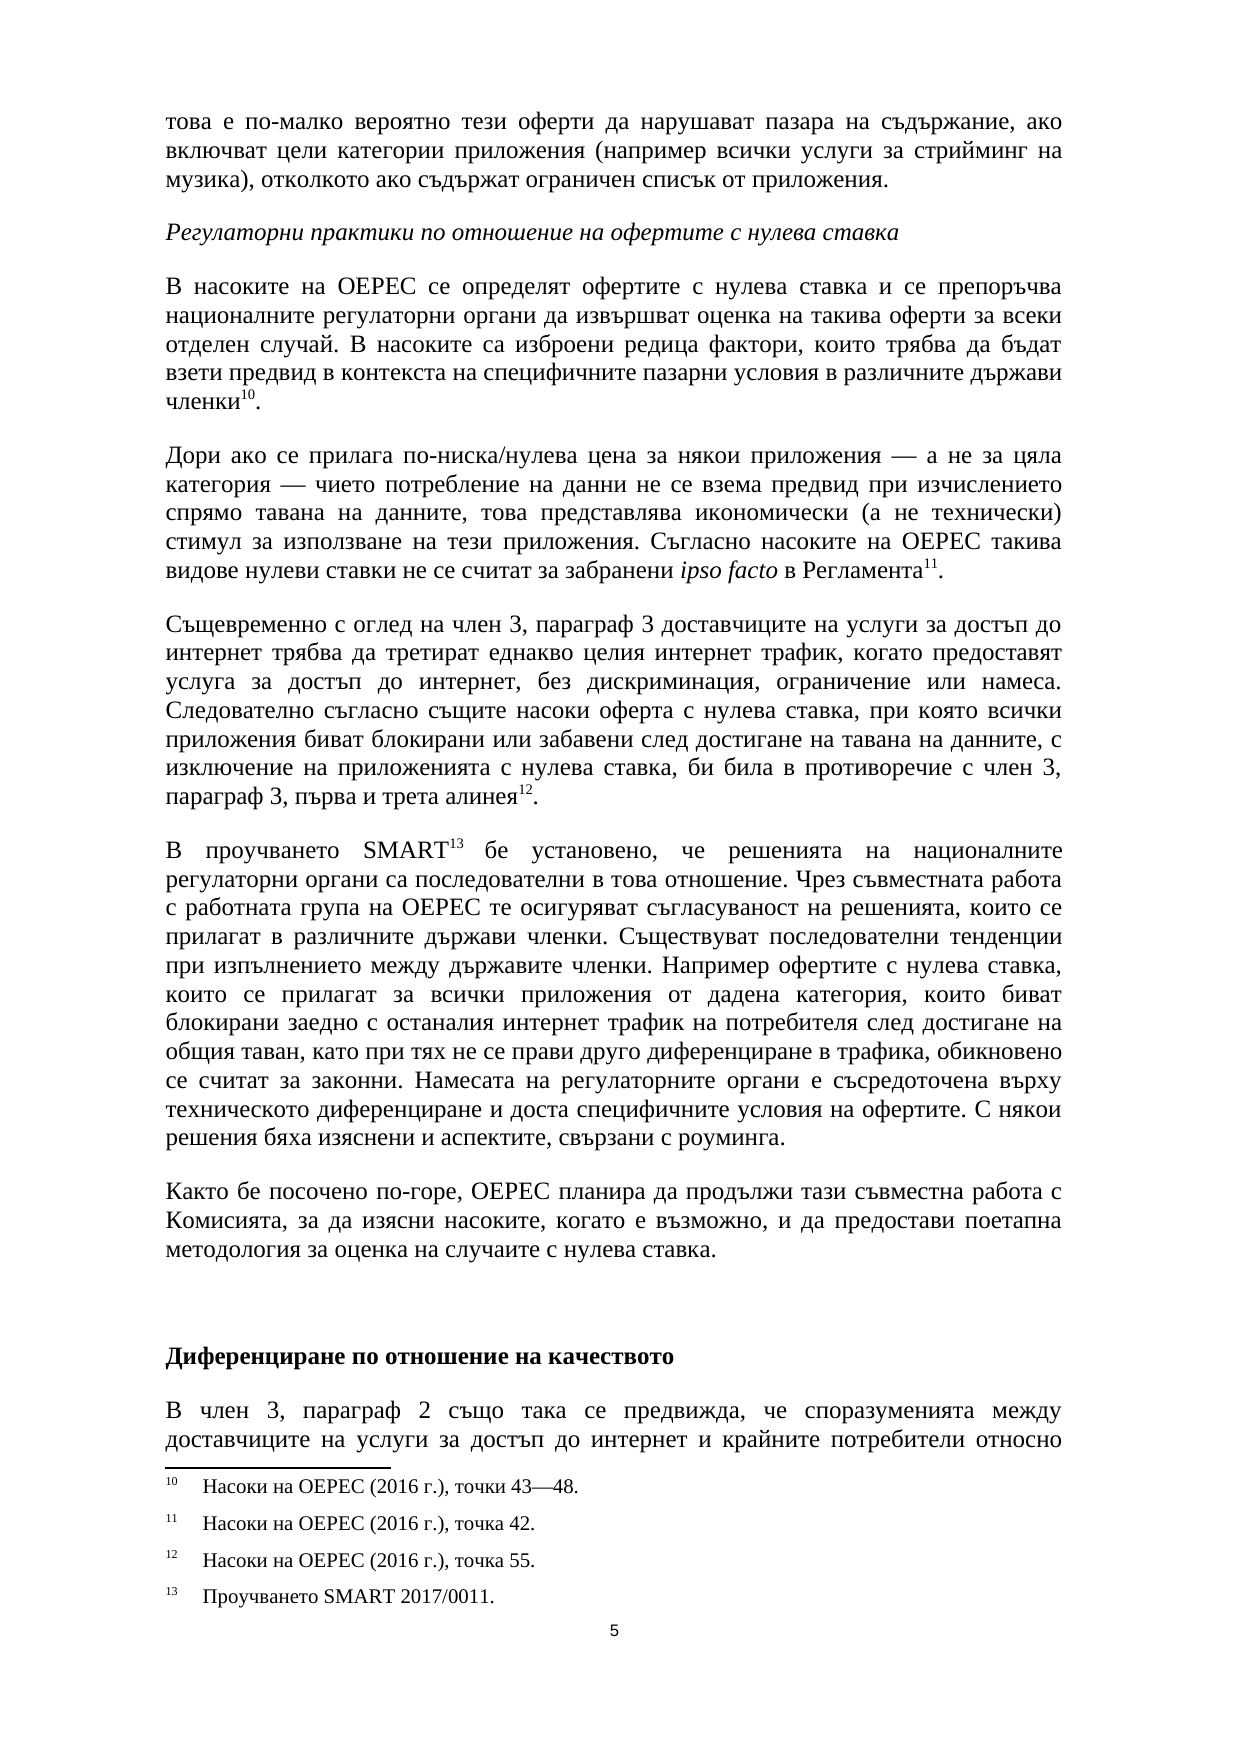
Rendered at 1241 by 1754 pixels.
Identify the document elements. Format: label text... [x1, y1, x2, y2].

text В проучването SMART бе установено, че решенията на националните регулаторни органи са последователни в това отношение. Чрез съвместната работа с работната група на ОЕРЕС те осигуряват съгласуваност на решенията, които се прилагат в различните държави членки. Съществуват последователни тенденции при изпълнението между държавите членки. Например офертите с нулева ставка, които се прилагат за всички приложения от дадена категория, които биват блокирани заедно с останалия интернет трафик на потребителя след достигане на общия таван, като при тях не се прави друго диференциране в трафика, обикновено се считат за законни. Намесата на регулаторните органи е съсредоточена върху техническото диференциране и доста специфичните условия на офертите. С някои решения бяха изяснени и аспектите, свързани с роуминга. [165, 835, 1063, 1151]
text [165, 1395, 1063, 1452]
text Регулаторни практики по отношение на офертите с нулева ставка [165, 217, 1063, 246]
text В насоките на ОЕРЕС се определят офертите с нулева ставка и се препоръчва националните регулаторни органи да извършват оценка на такива оферти за всеки отделен случай. В насоките са изброени редица фактори, които трябва да бъдат взети предвид в контекста на специфичните пазарни условия в различните държави членки. [165, 271, 1063, 415]
text Същевременно с оглед на член 3, параграф 3 доставчиците на услуги за достъп до интернет трябва да третират еднакво целия интернет трафик, когато предоставят услуга за достъп до интернет, без дискриминация, ограничение или намеса. Следователно съгласно същите насоки оферта с нулева ставка, при която всички приложения биват блокирани или забавени след достигане на тавана на данните, с изключение на приложенията с нулева ставка, би била в противоречие с член 3, параграф 3, първа и трета алинея. [165, 609, 1063, 810]
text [165, 106, 1063, 192]
text Дори ако се прилага по-ниска/нулева цена за някои приложения — а не за цяла категория — чието потребление на данни не се взема предвид при изчислението спрямо тавана на данните, това представлява икономически (а не технически) стимул за използване на тези приложения. Съгласно насоките на ОЕРЕС такива видове нулеви ставки не се считат за забранени ipso facto в Регламента. [165, 440, 1063, 584]
text Диференциране по отношение на качеството [165, 1341, 1063, 1370]
text Както бе посочено по-горе, ОЕРЕС планира да продължи тази съвместна работа с Комисията, за да изясни насоките, когато е възможно, и да предостави поетапна методология за оценка на случаите с нулева ставка. [165, 1176, 1063, 1262]
